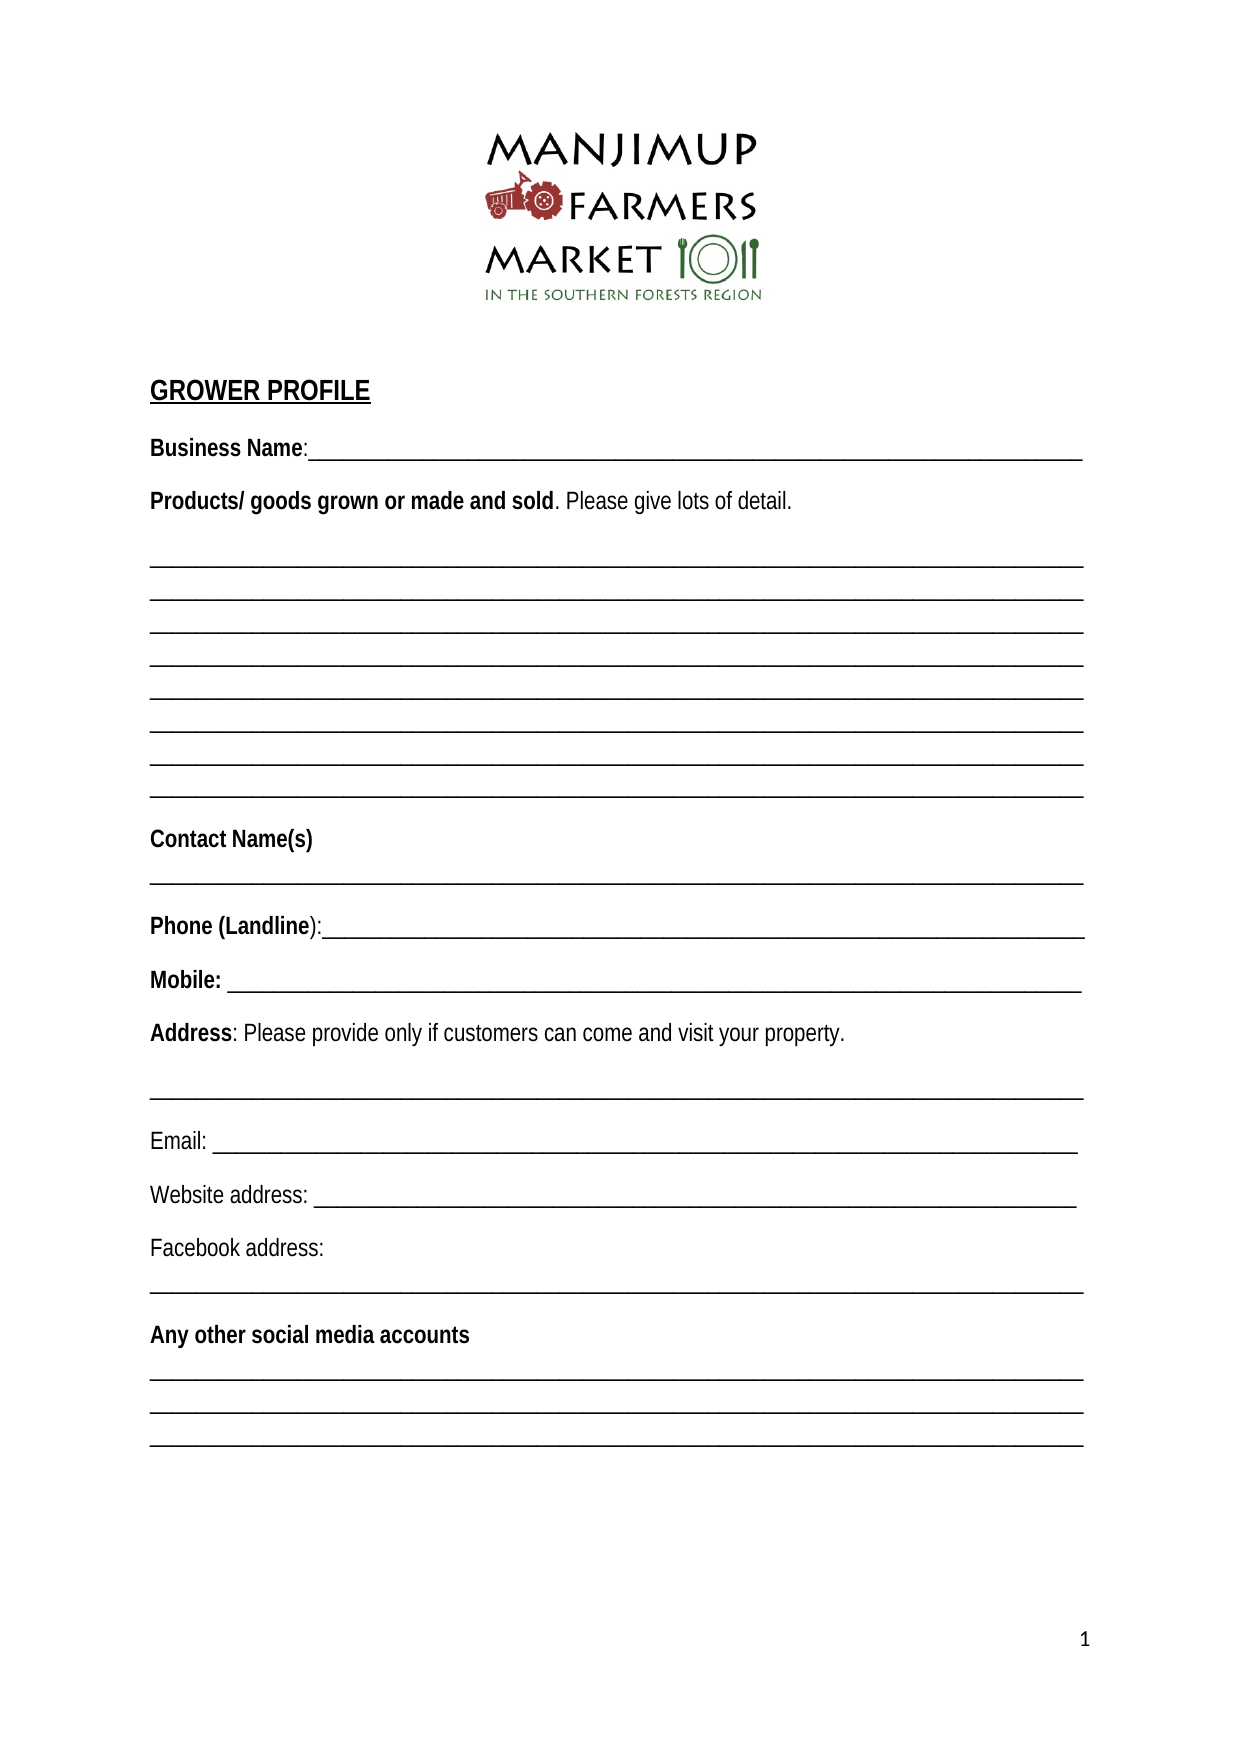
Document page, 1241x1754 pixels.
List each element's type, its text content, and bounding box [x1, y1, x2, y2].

text Facebook address: __________________________________________________________________________________ [150, 1233, 1090, 1295]
text Contact Name(s) __________________________________________________________________________________ [150, 824, 1090, 886]
text Email: ____________________________________________________________________________ [150, 1126, 1090, 1154]
text __________________________________________________________________________________ [150, 1072, 1090, 1101]
text Website address: ___________________________________________________________________ [150, 1180, 1090, 1208]
text Business Name:____________________________________________________________________ [150, 433, 1090, 461]
text ________________________________________________________________________________________________________________________________________________________________________________________________________________________________________________________________________________________________________________________________________________________________________________________________________________________________________________________________________________________________________________________________________________________________________________________________________________________________________________________________________________ [150, 540, 1090, 799]
text Products/ goods grown or made and sold. Please give lots of detail. [150, 486, 1090, 515]
picture [429, 84, 817, 344]
text Mobile: ___________________________________________________________________________ [150, 965, 1090, 993]
text Address: Please provide only if customers can come and visit your property. [150, 1018, 1090, 1047]
text Phone (Landline):___________________________________________________________________ [150, 911, 1090, 939]
text Any other social media accounts ______________________________________________________________________________________________________________________________________________________________________________________________________________________________________________________ [150, 1320, 1090, 1447]
text GROWER PROFILE [150, 373, 1090, 407]
